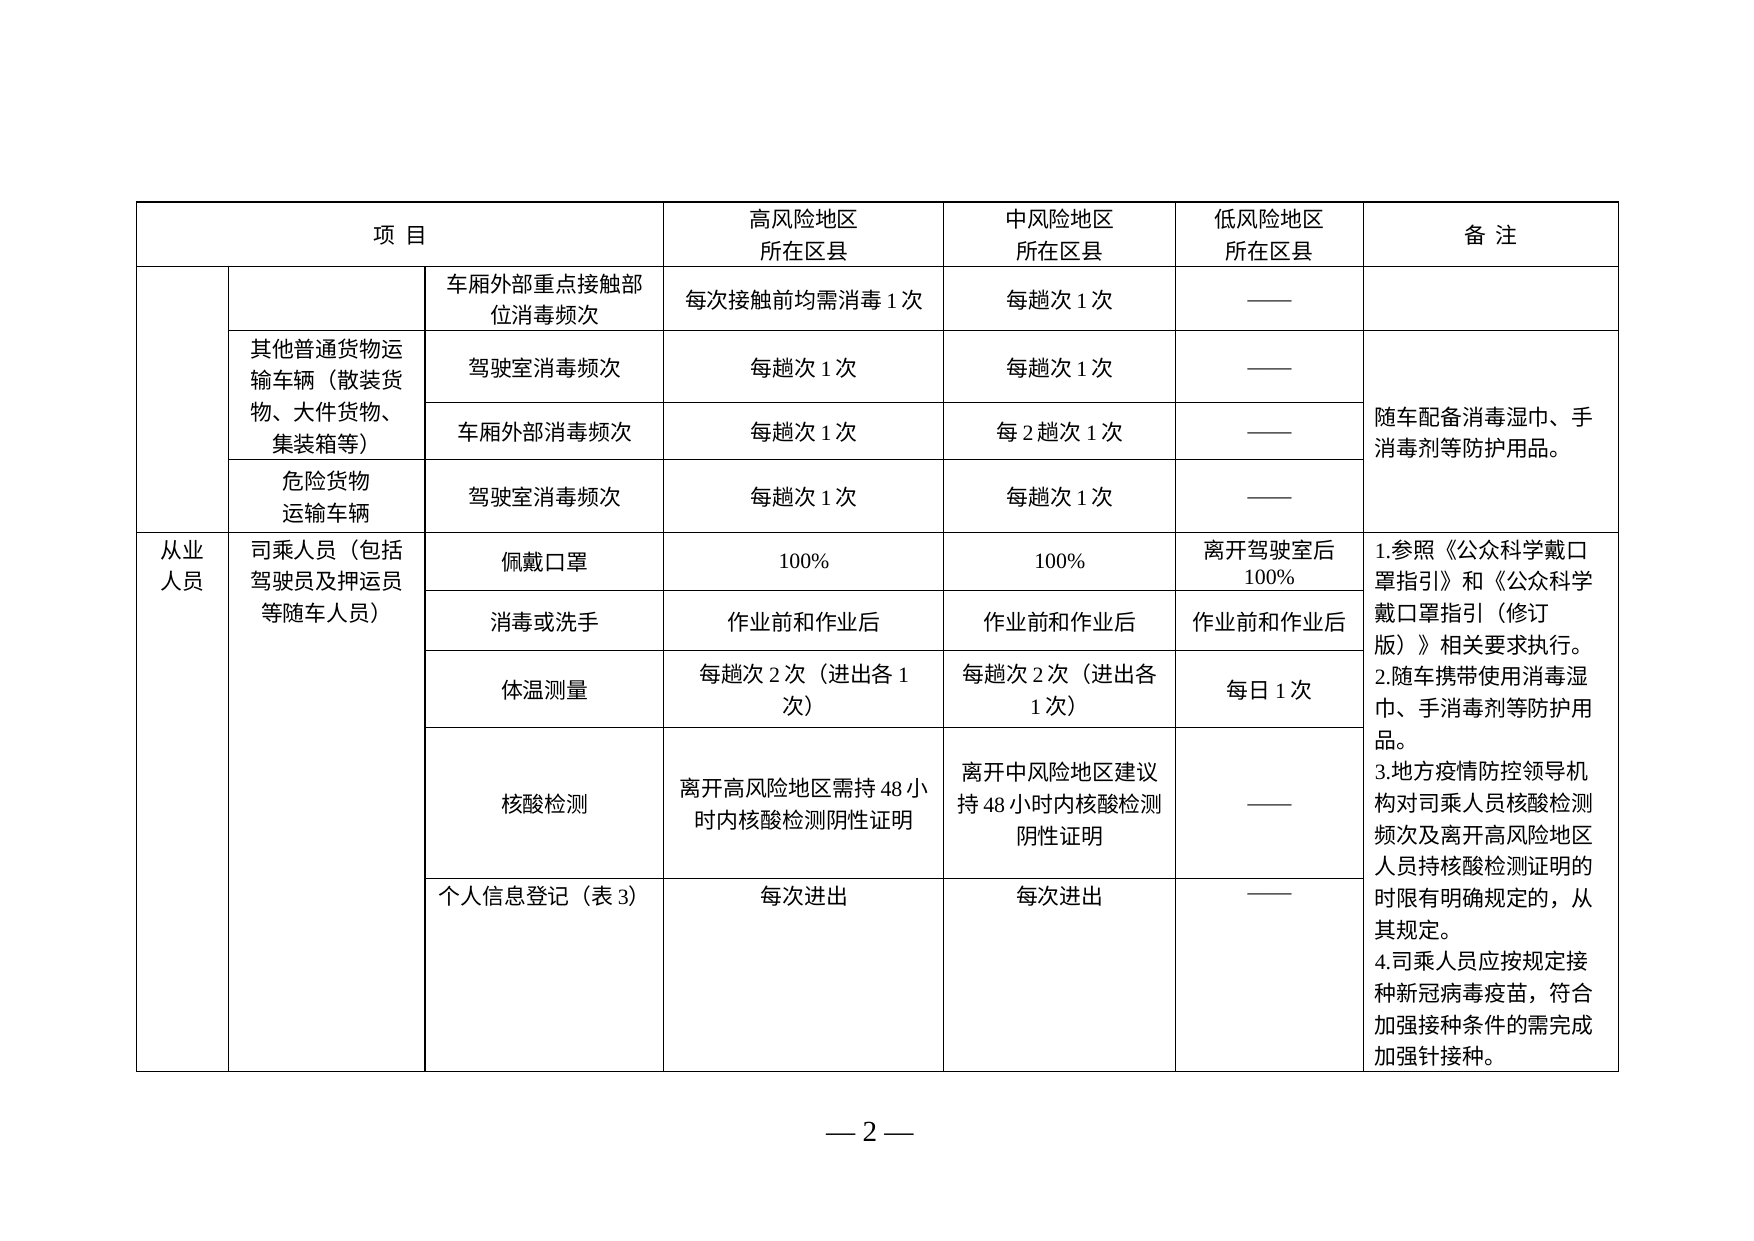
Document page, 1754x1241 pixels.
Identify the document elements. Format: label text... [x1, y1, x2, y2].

table_cell 每趟次1次 [664, 403, 943, 459]
table_header 高风险地区 所在区县 [664, 203, 943, 266]
table_cell 作业前和作业后 [1176, 591, 1363, 650]
table_cell 每趟次1次 [944, 331, 1175, 402]
table_cell 每日1次 [1176, 651, 1363, 727]
table_cell 司乘人员（包括驾驶员及押运员等随车人员） [229, 533, 424, 1071]
table_cell 佩戴口罩 [426, 533, 663, 589]
table_cell 离开中风险地区建议持48小时内核酸检测阴性证明 [944, 728, 1175, 878]
table_cell 随车配备消毒湿巾、手消毒剂等防护用品。 [1364, 331, 1618, 532]
table_cell —— [1176, 879, 1363, 1071]
table_cell 每次进出 [944, 879, 1175, 1071]
table_cell —— [1176, 331, 1363, 402]
table_cell —— [1176, 267, 1363, 330]
table_cell 驾驶室消毒频次 [426, 460, 663, 532]
table_cell 每次接触前均需消毒1次 [664, 267, 943, 330]
table_cell 1.参照《公众科学戴口罩指引》和《公众科学戴口罩指引（修订版）》相关要求执行。 2.随车携带使用消毒湿巾、手消毒剂等防护用品。 3.地方疫情防控领导机构对司乘人员核酸检测频次及离开高风险地区人员持核酸检测证明的时限有明确规定的，从其规定。 4.司乘人员应按规定接种新冠病毒疫苗，符合加强接种条件的需完成加强针接种。 [1364, 533, 1618, 1071]
table_header 备 注 [1364, 203, 1618, 266]
table_cell 作业前和作业后 [664, 591, 943, 650]
table_cell 100% [944, 533, 1175, 589]
table_cell —— [1176, 460, 1363, 532]
table_cell 车厢外部消毒频次 [426, 403, 663, 459]
table_cell 每趟次1次 [664, 460, 943, 532]
table_cell 危险货物 运输车辆 [229, 460, 424, 532]
table_cell 其他普通货物运输车辆（散装货物、大件货物、 集装箱等） [229, 331, 424, 459]
table_cell 每2趟次1次 [944, 403, 1175, 459]
table_cell 离开驾驶室后100% [1176, 533, 1363, 589]
table_cell 100% [664, 533, 943, 589]
table_cell 个人信息登记（表3） [426, 879, 663, 1071]
table_cell —— [1176, 403, 1363, 459]
table_cell —— [1176, 728, 1363, 878]
table_cell 驾驶室消毒频次 [426, 331, 663, 402]
table_cell 每趟次2次（进出各1次） [944, 651, 1175, 727]
table_cell 每趟次2次（进出各1次） [664, 651, 943, 727]
table_header 项 目 [137, 203, 663, 266]
table_header 低风险地区 所在区县 [1176, 203, 1363, 266]
table_cell 体温测量 [426, 651, 663, 727]
table_cell 从业 人员 [137, 533, 228, 1071]
table_header 中风险地区 所在区县 [944, 203, 1175, 266]
table_cell 每趟次1次 [664, 331, 943, 402]
table_cell 每趟次1次 [944, 267, 1175, 330]
table_cell 消毒或洗手 [426, 591, 663, 650]
table_cell 每趟次1次 [944, 460, 1175, 532]
table_cell 核酸检测 [426, 728, 663, 878]
table_cell 车厢外部重点接触部位消毒频次 [426, 267, 663, 330]
table_cell 作业前和作业后 [944, 591, 1175, 650]
table_cell 每次进出 [664, 879, 943, 1071]
table_cell 离开高风险地区需持48小时内核酸检测阴性证明 [664, 728, 943, 878]
